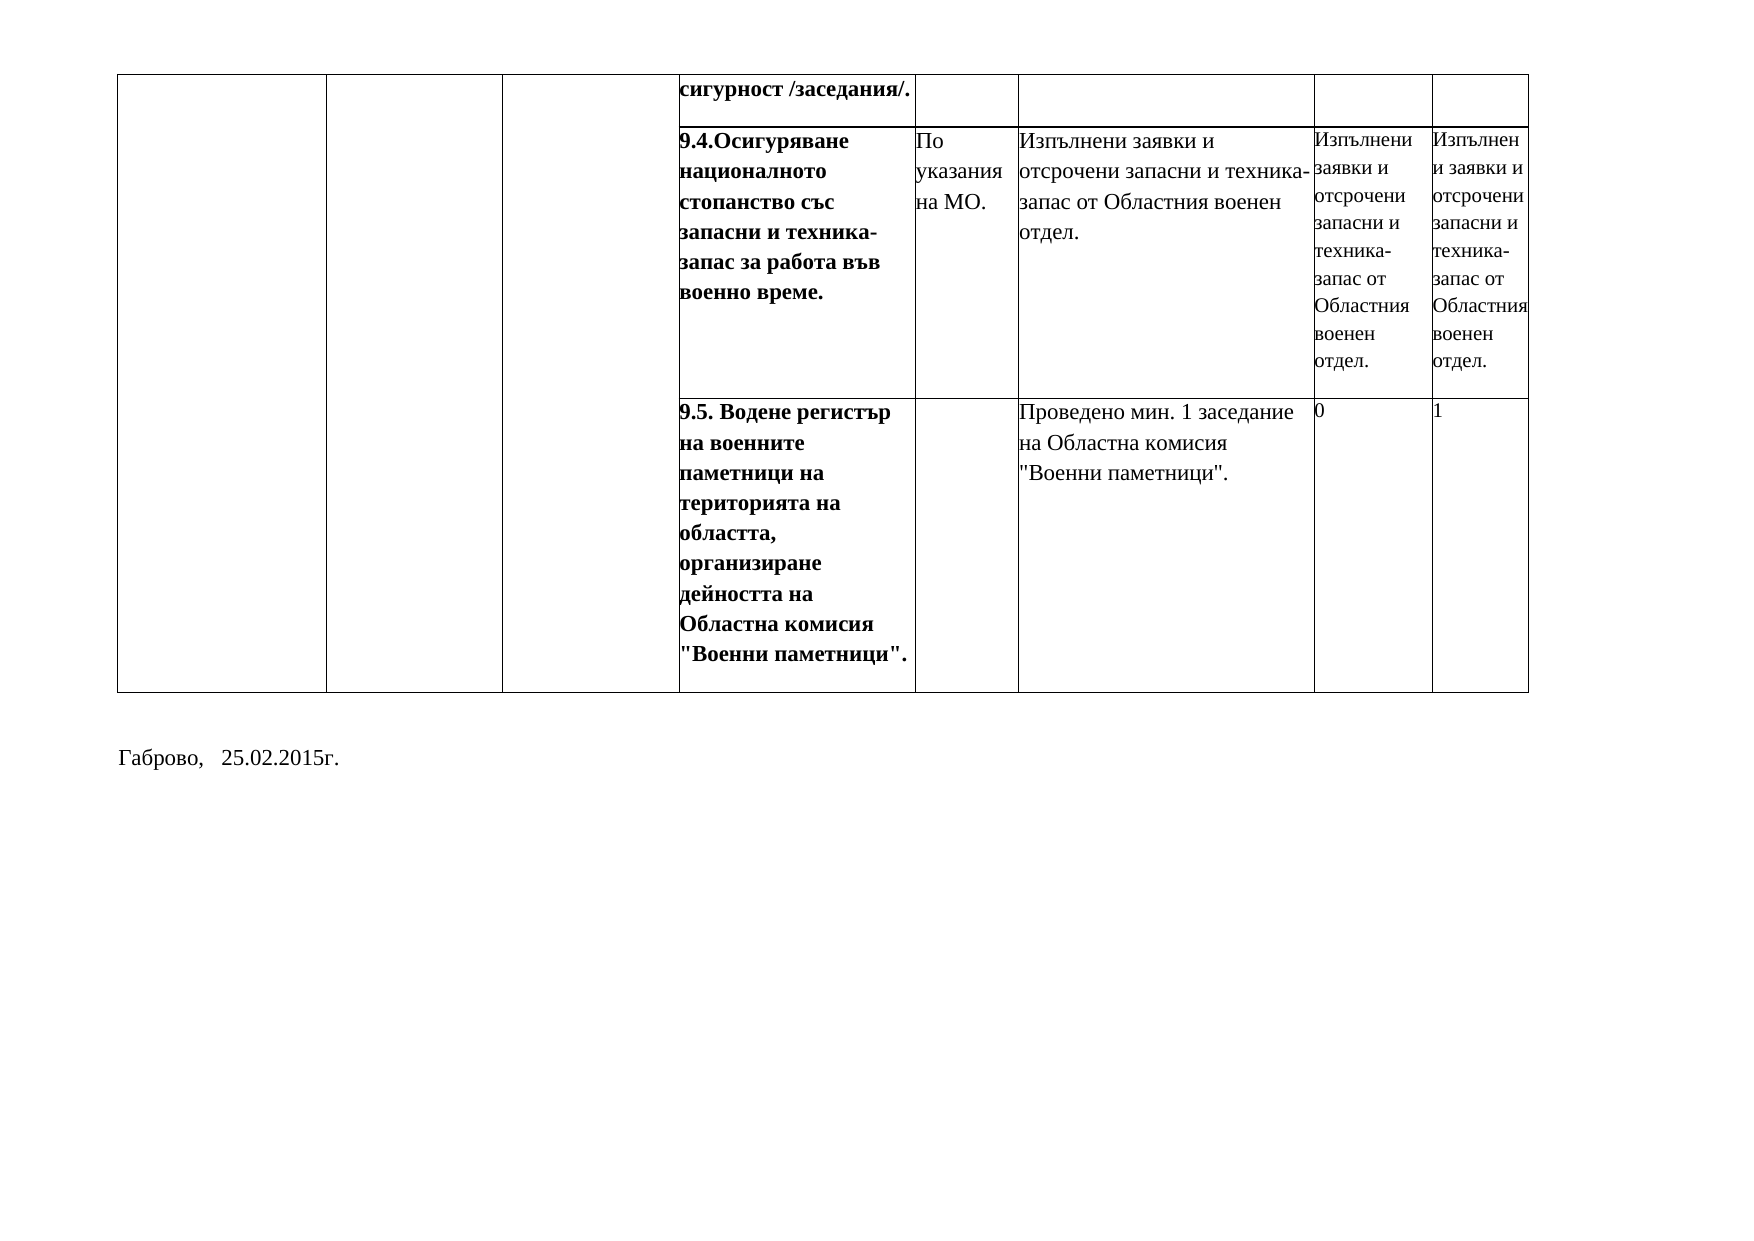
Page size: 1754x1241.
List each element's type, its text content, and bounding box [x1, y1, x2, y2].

table_cell 0 [1315, 399, 1432, 692]
table_cell 0 [1315, 75, 1432, 126]
table_cell 1 [1433, 75, 1528, 126]
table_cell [680, 75, 915, 126]
table_cell [916, 399, 1018, 692]
table_cell 9.5. Водене регистър на военните паметници на територията на областта, организиране дейността на Областна комисия "Военни паметници". [680, 399, 915, 692]
table_cell Изпълнени заявки и отсрочени запасни и техника-запас от Областния военен отдел. [1315, 128, 1432, 397]
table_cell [1019, 75, 1314, 126]
table_cell 9.4.Осигуряване националното стопанство със запасни и техника-запас за работа във военно време. [680, 128, 915, 397]
table_cell По указания на МО. [916, 128, 1018, 397]
text Габрово, 25.02.2015г. [118, 744, 1683, 770]
table_cell Изпълнени заявки и отсрочени запасни и техника-запас от Областния военен отдел. [1433, 128, 1528, 397]
table_cell Проведено мин. 1 заседание на Областна комисия "Военни паметници". [1019, 399, 1314, 692]
table_cell Изпълнени заявки и отсрочени запасни и техника-запас от Областния военен отдел. [1019, 128, 1314, 397]
table_cell [916, 75, 1018, 126]
table_cell 1 [1433, 399, 1528, 692]
